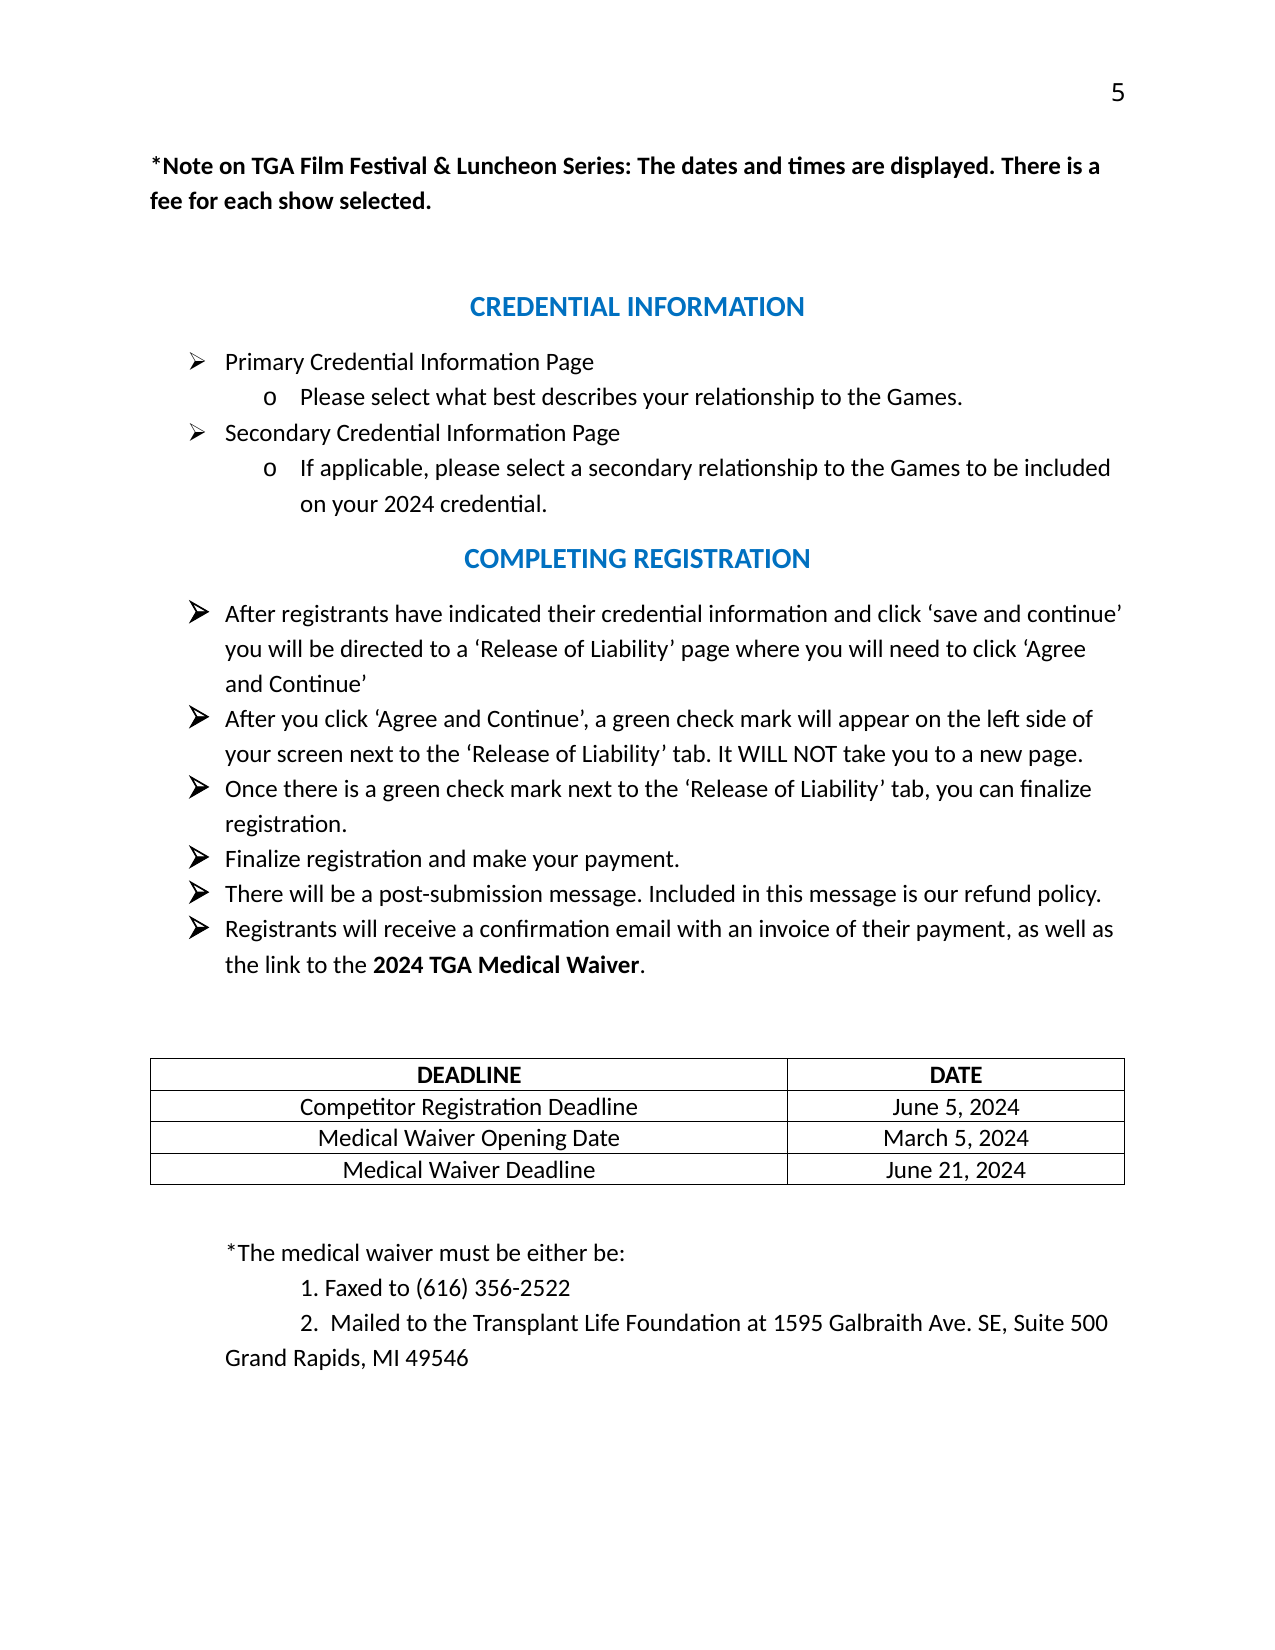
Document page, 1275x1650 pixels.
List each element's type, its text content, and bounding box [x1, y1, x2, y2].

text COMPLETING REGISTRATION [150, 540, 1125, 576]
list There will be a post-submission message. Included in this message is our refund policy. [187, 878, 1125, 909]
list 1. Faxed to (616) 356-2522 [225, 1272, 1125, 1302]
table_cell Competitor Registration Deadline [151, 1091, 787, 1121]
list Once there is a green check mark next to the ‘Release of Liability’ tab, you can finalize registration. [187, 773, 1125, 839]
list 2. Mailed to the Transplant Life Foundation at 1595 Galbraith Ave. SE, Suite 500 Grand Rapids, MI 49546 [225, 1307, 1125, 1372]
list If applicable, please select a secondary relationship to the Games to be included on your 2024 credential. [262, 452, 1125, 519]
table_cell June 5, 2024 [788, 1091, 1124, 1121]
table_cell Medical Waiver Deadline [151, 1154, 787, 1184]
list Please select what best describes your relationship to the Games. [262, 381, 1125, 413]
list Secondary Credential Information Page [187, 417, 1125, 448]
list *The medical waiver must be either be: [225, 1237, 1125, 1267]
list Registrants will receive a confirmation email with an invoice of their payment, as well as the link to the 2024 TGA Medical Waiver. [187, 914, 1125, 979]
table_cell June 21, 2024 [788, 1154, 1124, 1184]
text *Note on TGA Film Festival & Luncheon Series: The dates and times are displayed. There is a fee for each show selected. [150, 150, 1125, 216]
table_cell Medical Waiver Opening Date [151, 1122, 787, 1153]
list Primary Credential Information Page [187, 346, 1125, 376]
list Finalize registration and make your payment. [187, 843, 1125, 874]
list After you click ‘Agree and Continue’, a green check mark will appear on the left side of your screen next to the ‘Release of Liability’ tab. It WILL NOT take you to a new page. [187, 703, 1125, 769]
table_header DATE [788, 1059, 1124, 1089]
table_header DEADLINE [151, 1059, 787, 1089]
text CREDENTIAL INFORMATION [150, 288, 1125, 324]
table_cell March 5, 2024 [788, 1122, 1124, 1153]
list After registrants have indicated their credential information and click ‘save and continue’ you will be directed to a ‘Release of Liability’ page where you will need to click ‘Agree and Continue’ [187, 598, 1125, 698]
